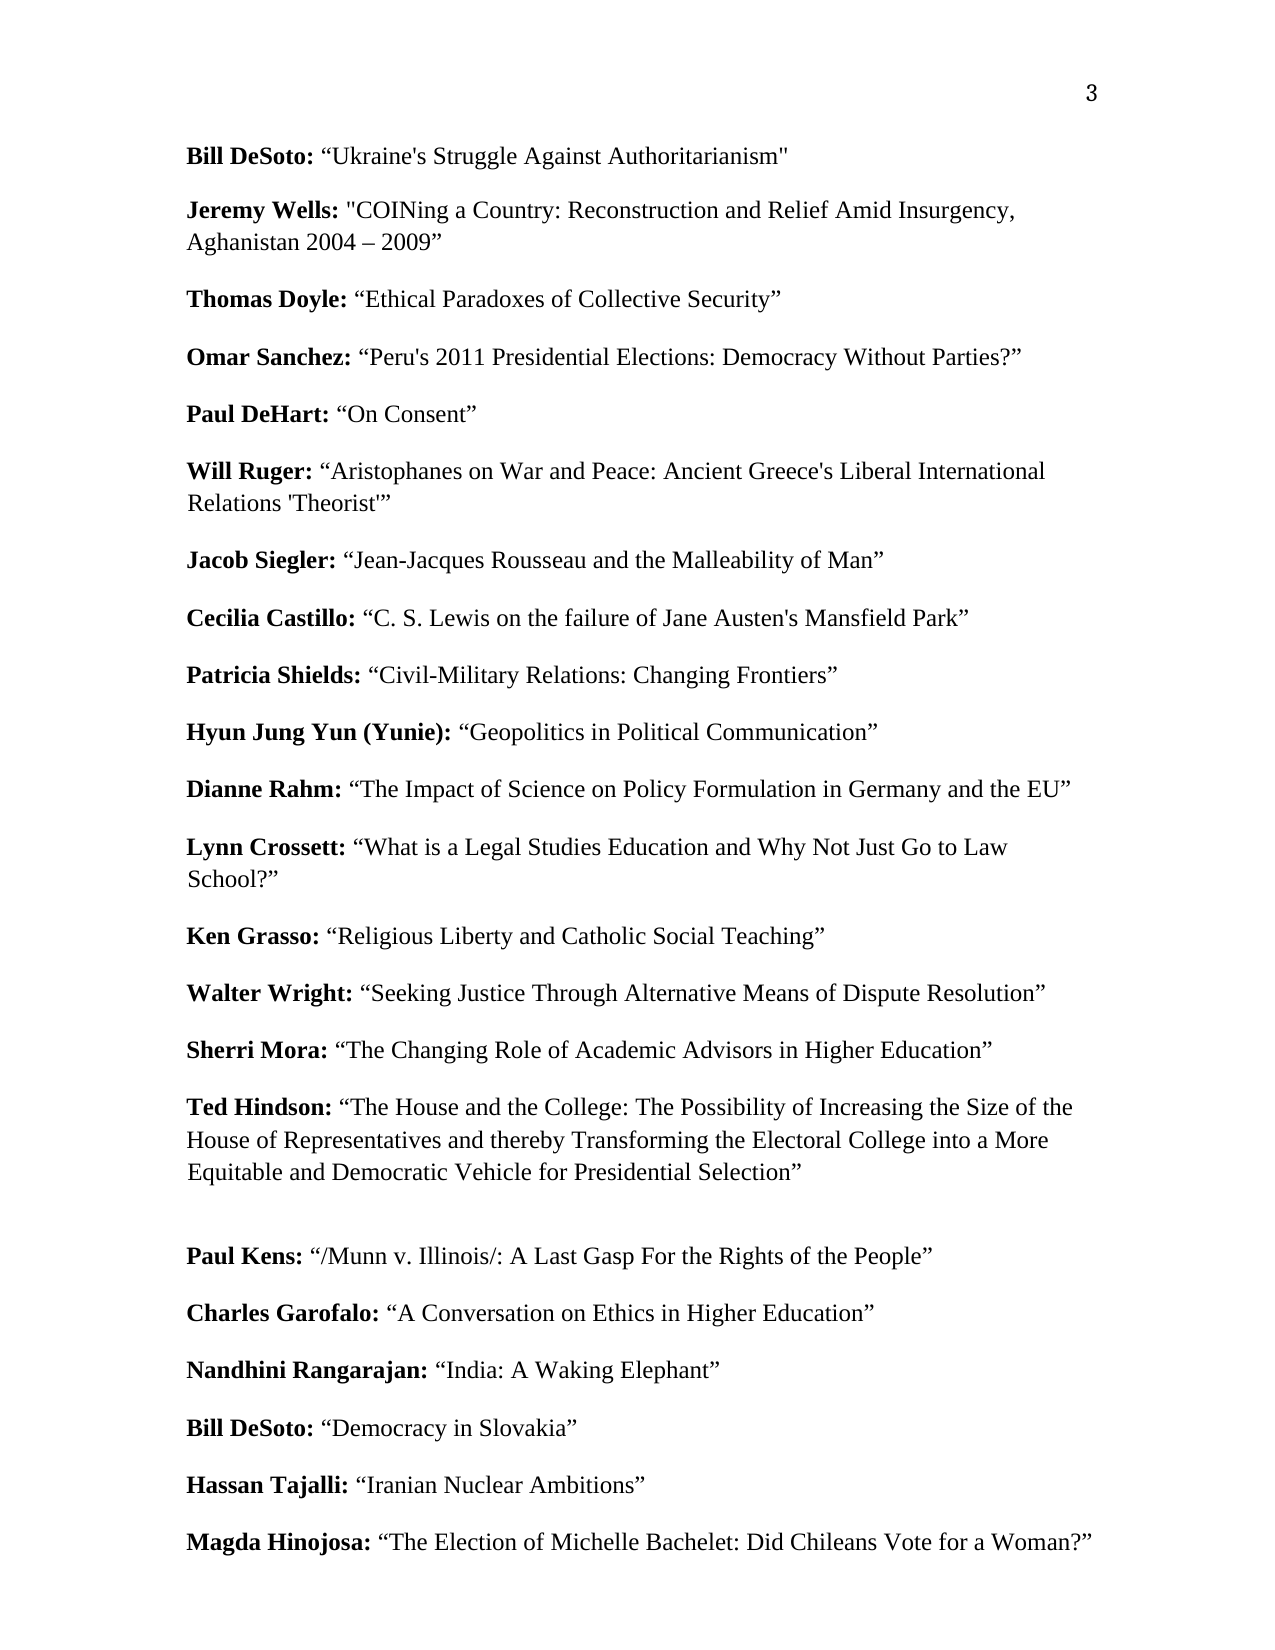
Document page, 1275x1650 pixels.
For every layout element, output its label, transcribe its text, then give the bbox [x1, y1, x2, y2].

text Ken Grasso: “Religious Liberty and Catholic Social Teaching” [186, 921, 1095, 950]
text Patricia Shields: “Civil-Military Relations: Changing Frontiers” [186, 660, 1095, 689]
text Hyun Jung Yun (Yunie): “Geopolitics in Political Communication” [186, 717, 1095, 746]
text House of Representatives and thereby Transforming the Electoral College into a More Equitable and Democratic Vehicle for Presidential Selection” [186, 1125, 1095, 1186]
text Sherri Mora: “The Changing Role of Academic Advisors in Higher Education” [186, 1035, 1095, 1064]
text Aghanistan 2004 – 2009” [186, 227, 1095, 256]
text Paul Kens: “/Munn v. Illinois/: A Last Gasp For the Rights of the People” [186, 1241, 1095, 1270]
text Magda Hinojosa: “The Election of Michelle Bachelet: Did Chileans Vote for a Woman?” [186, 1527, 1095, 1556]
text Walter Wright: “Seeking Justice Through Alternative Means of Dispute Resolution” [186, 978, 1095, 1007]
text Bill DeSoto: “Ukraine's Struggle Against Authoritarianism" [186, 141, 1095, 170]
text Jacob Siegler: “Jean-Jacques Rousseau and the Malleability of Man” [186, 546, 1095, 574]
text Charles Garofalo: “A Conversation on Ethics in Higher Education” [186, 1298, 1095, 1327]
text Lynn Crossett: “What is a Legal Studies Education and Why Not Just Go to Law School?” [186, 832, 1095, 892]
text Thomas Doyle: “Ethical Paradoxes of Collective Security” [186, 284, 1095, 313]
text Ted Hindson: “The House and the College: The Possibility of Increasing the Size of the [186, 1092, 1095, 1121]
text Hassan Tajalli: “Iranian Nuclear Ambitions” [186, 1470, 1095, 1499]
text Nandhini Rangarajan: “India: A Waking Elephant” [186, 1356, 1095, 1384]
text Will Ruger: “Aristophanes on War and Peace: Ancient Greece's Liberal International Relations 'Theorist'” [186, 456, 1095, 517]
text Paul DeHart: “On Consent” [186, 399, 1095, 428]
text Cecilia Castillo: “C. S. Lewis on the failure of Jane Austen's Mansfield Park” [186, 603, 1095, 632]
text Omar Sanchez: “Peru's 2011 Presidential Elections: Democracy Without Parties?” [186, 342, 1095, 370]
text Bill DeSoto: “Democracy in Slovakia” [186, 1413, 1095, 1442]
text Jeremy Wells: "COINing a Country: Reconstruction and Relief Amid Insurgency, [186, 195, 1095, 224]
text Dianne Rahm: “The Impact of Science on Policy Formulation in Germany and the EU” [186, 774, 1095, 803]
